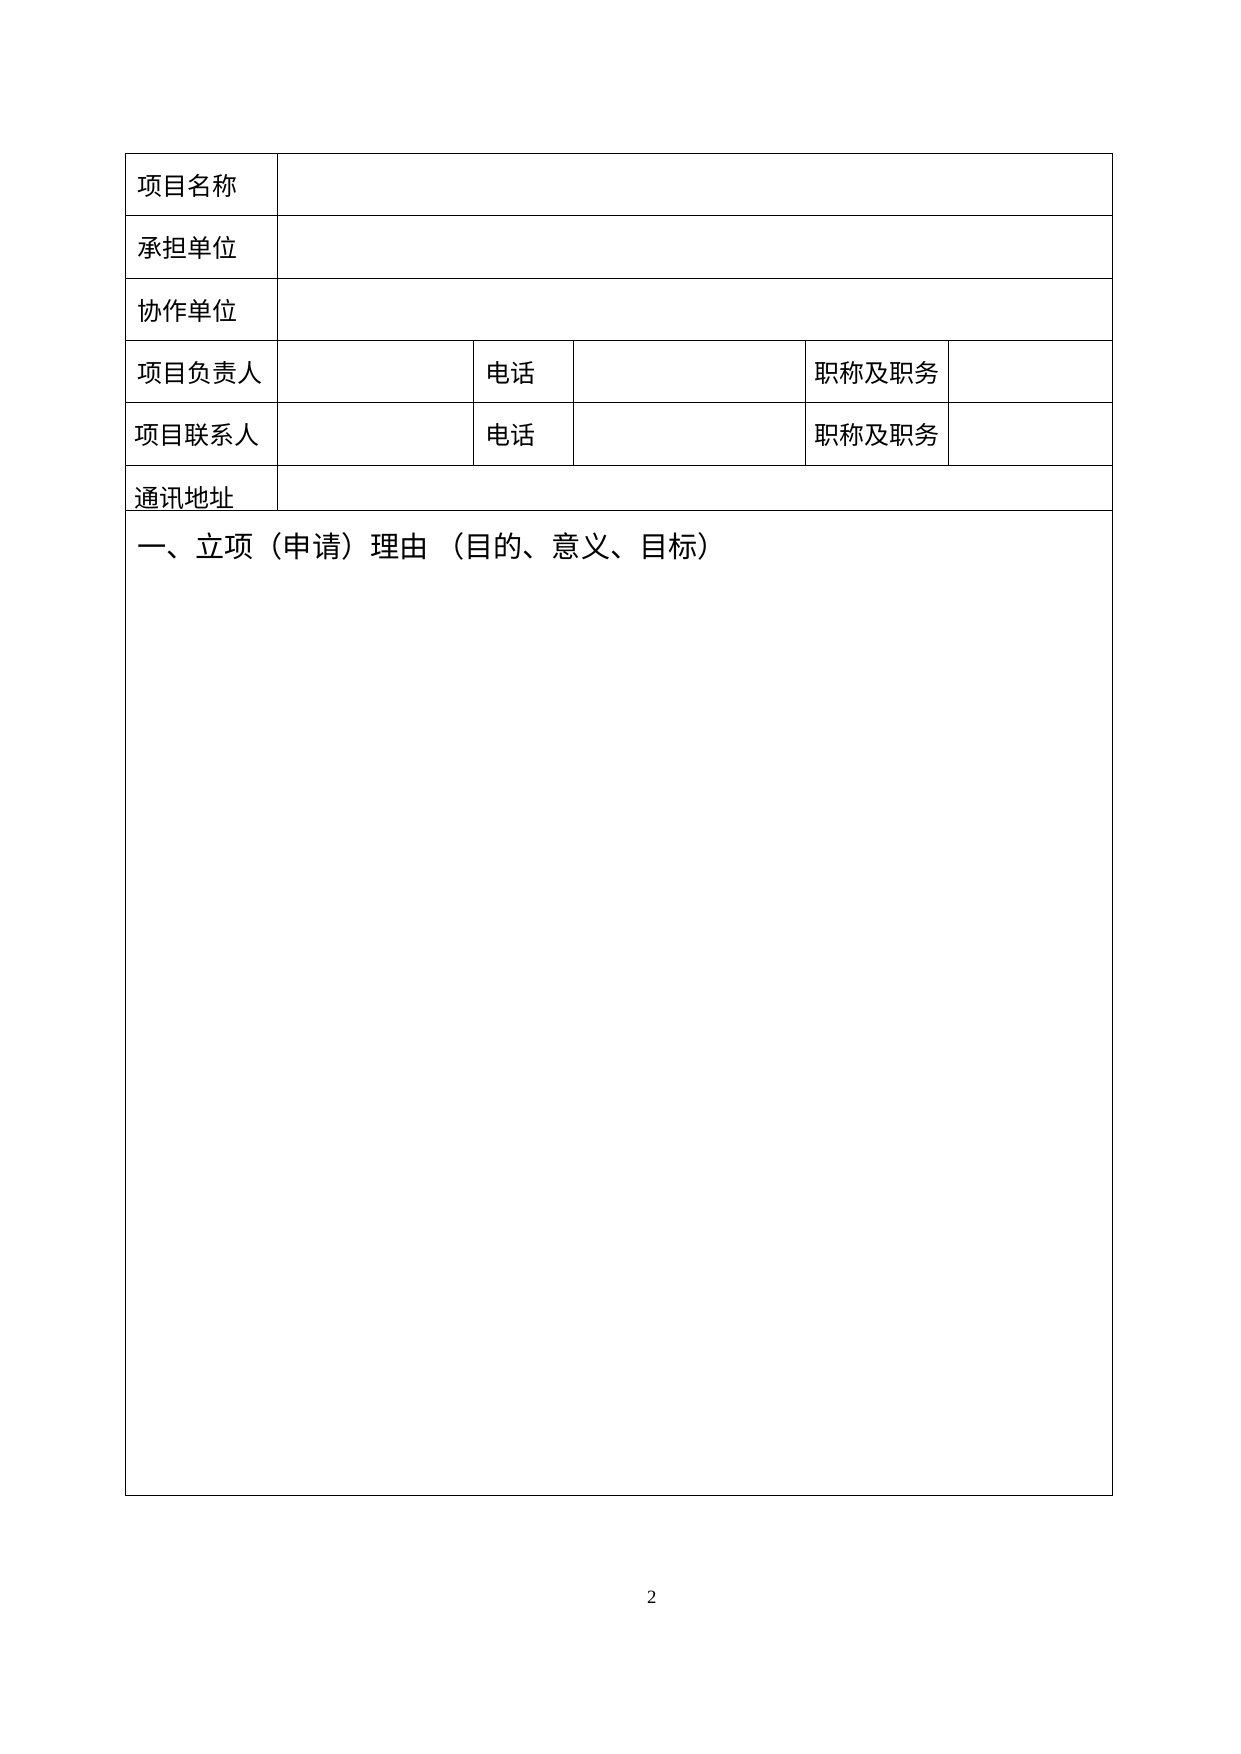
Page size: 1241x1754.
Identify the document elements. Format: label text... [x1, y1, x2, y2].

table_cell 通讯地址 [126, 466, 277, 510]
table_cell [278, 403, 473, 464]
table_cell [574, 403, 805, 464]
table_cell 项目联系人 [126, 403, 277, 464]
table_cell 协作单位 [126, 279, 277, 340]
table_cell 职称及职务 [806, 403, 948, 464]
table_cell [278, 216, 1112, 278]
table_cell 项目负责人 [126, 341, 277, 402]
table_cell 电话 [474, 403, 573, 464]
table_cell [278, 466, 1112, 510]
table_cell [949, 341, 1112, 402]
table_cell [949, 403, 1112, 464]
table_cell 一、立项（申请）理由 （目的、意义、目标） [126, 511, 1112, 1495]
table_cell 承担单位 [126, 216, 277, 278]
table_cell [278, 279, 1112, 340]
table_cell 电话 [474, 341, 573, 402]
table_cell [574, 341, 805, 402]
table_cell [278, 341, 473, 402]
table_cell 职称及职务 [806, 341, 948, 402]
table_header 项目名称 [126, 154, 277, 215]
table_header [278, 154, 1112, 215]
